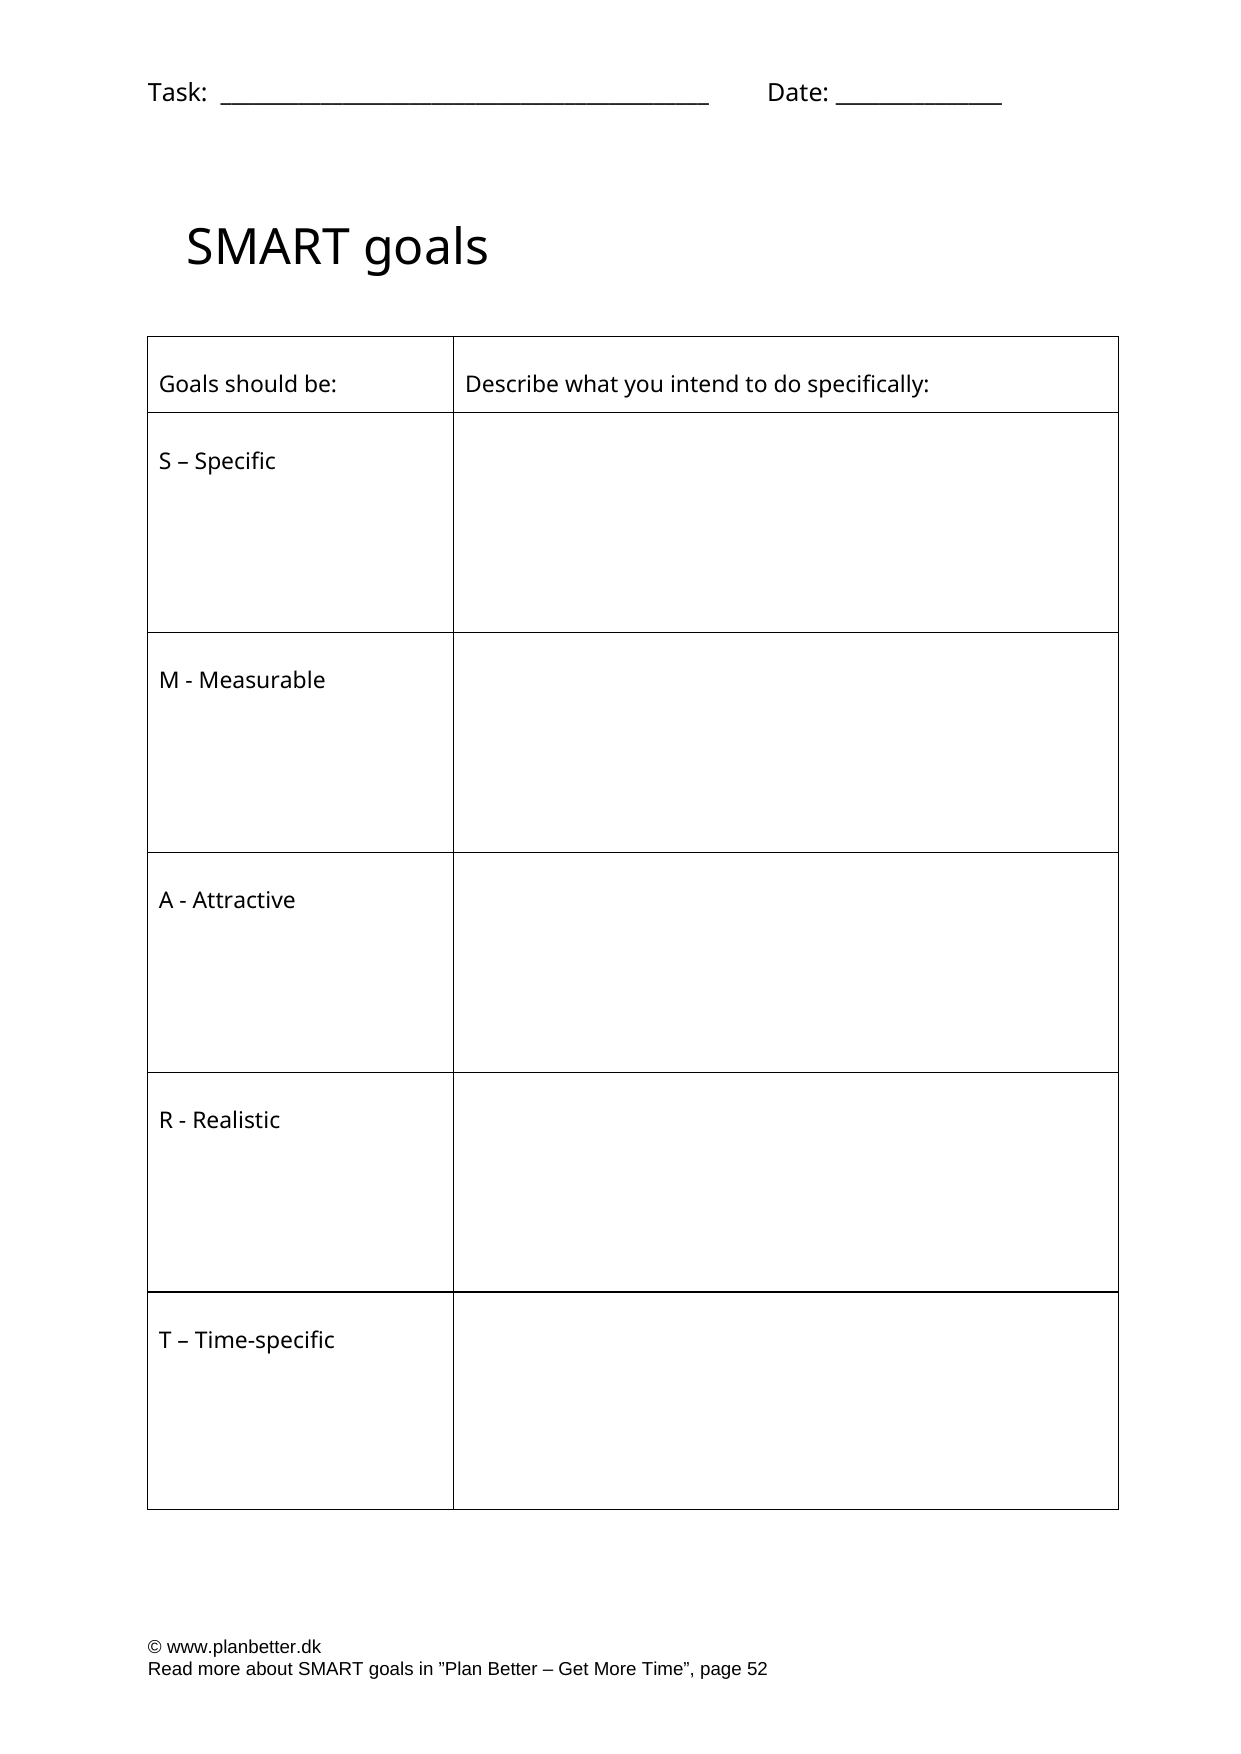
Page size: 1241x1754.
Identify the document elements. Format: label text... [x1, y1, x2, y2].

table_header Goals should be: [148, 337, 453, 412]
table_cell [454, 413, 1118, 632]
text SMART goals [148, 211, 1122, 279]
table_cell T – Time-specific [148, 1293, 453, 1509]
table_header Describe what you intend to do specifically: [454, 337, 1118, 412]
table_cell [454, 633, 1118, 852]
table_cell [454, 1073, 1118, 1291]
table_cell R - Realistic [148, 1073, 453, 1291]
table_cell A - Attractive [148, 853, 453, 1072]
table_cell S – Specific [148, 413, 453, 632]
table_cell M - Measurable [148, 633, 453, 852]
table_cell [454, 853, 1118, 1072]
table_cell [454, 1293, 1118, 1509]
